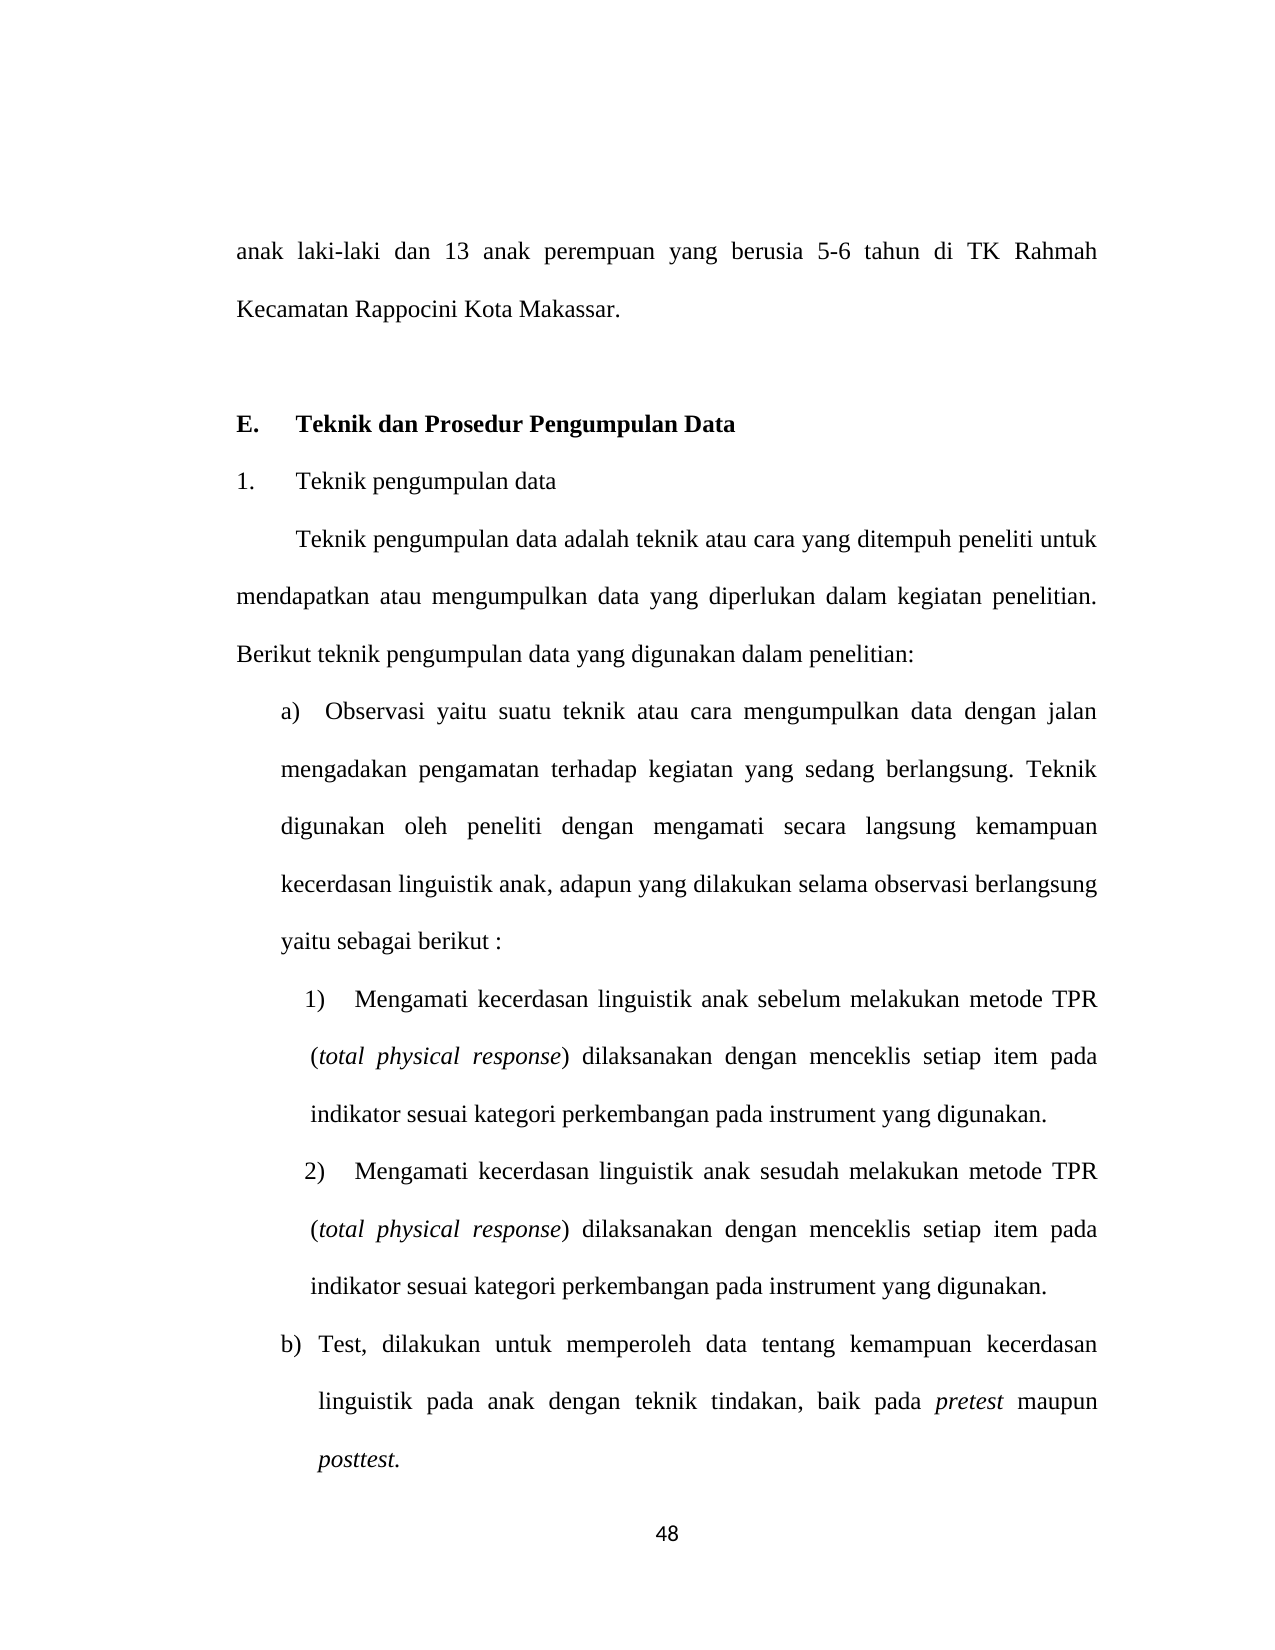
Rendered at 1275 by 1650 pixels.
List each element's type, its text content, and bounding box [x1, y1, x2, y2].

list Mengamati kecerdasan linguistik anak sebelum melakukan metode TPR (total physical response) dilaksanakan dengan menceklis setiap item pada indikator sesuai kategori perkembangan pada instrument yang digunakan. [310, 984, 1098, 1127]
list Mengamati kecerdasan linguistik anak sesudah melakukan metode TPR (total physical response) dilaksanakan dengan menceklis setiap item pada indikator sesuai kategori perkembangan pada instrument yang digunakan. [310, 1156, 1098, 1300]
list Teknik dan Prosedur Pengumpulan Data [236, 409, 1098, 437]
list Test, dilakukan untuk memperoleh data tentang kemampuan kecerdasan linguistik pada anak dengan teknik tindakan, baik pada pretest maupun posttest. [281, 1329, 1098, 1472]
list Observasi yaitu suatu teknik atau cara mengumpulkan data dengan jalan mengadakan pengamatan terhadap kegiatan yang sedang berlangsung. Teknik digunakan oleh peneliti dengan mengamati secara langsung kemampuan kecerdasan linguistik anak, adapun yang dilakukan selama observasi berlangsung yaitu sebagai berikut : [281, 696, 1098, 955]
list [236, 236, 1099, 322]
list Teknik pengumpulan data [236, 466, 1098, 495]
list Teknik pengumpulan data adalah teknik atau cara yang ditempuh peneliti untuk mendapatkan atau mengumpulkan data yang diperlukan dalam kegiatan penelitian. Berikut teknik pengumpulan data yang digunakan dalam penelitian: [236, 524, 1098, 667]
